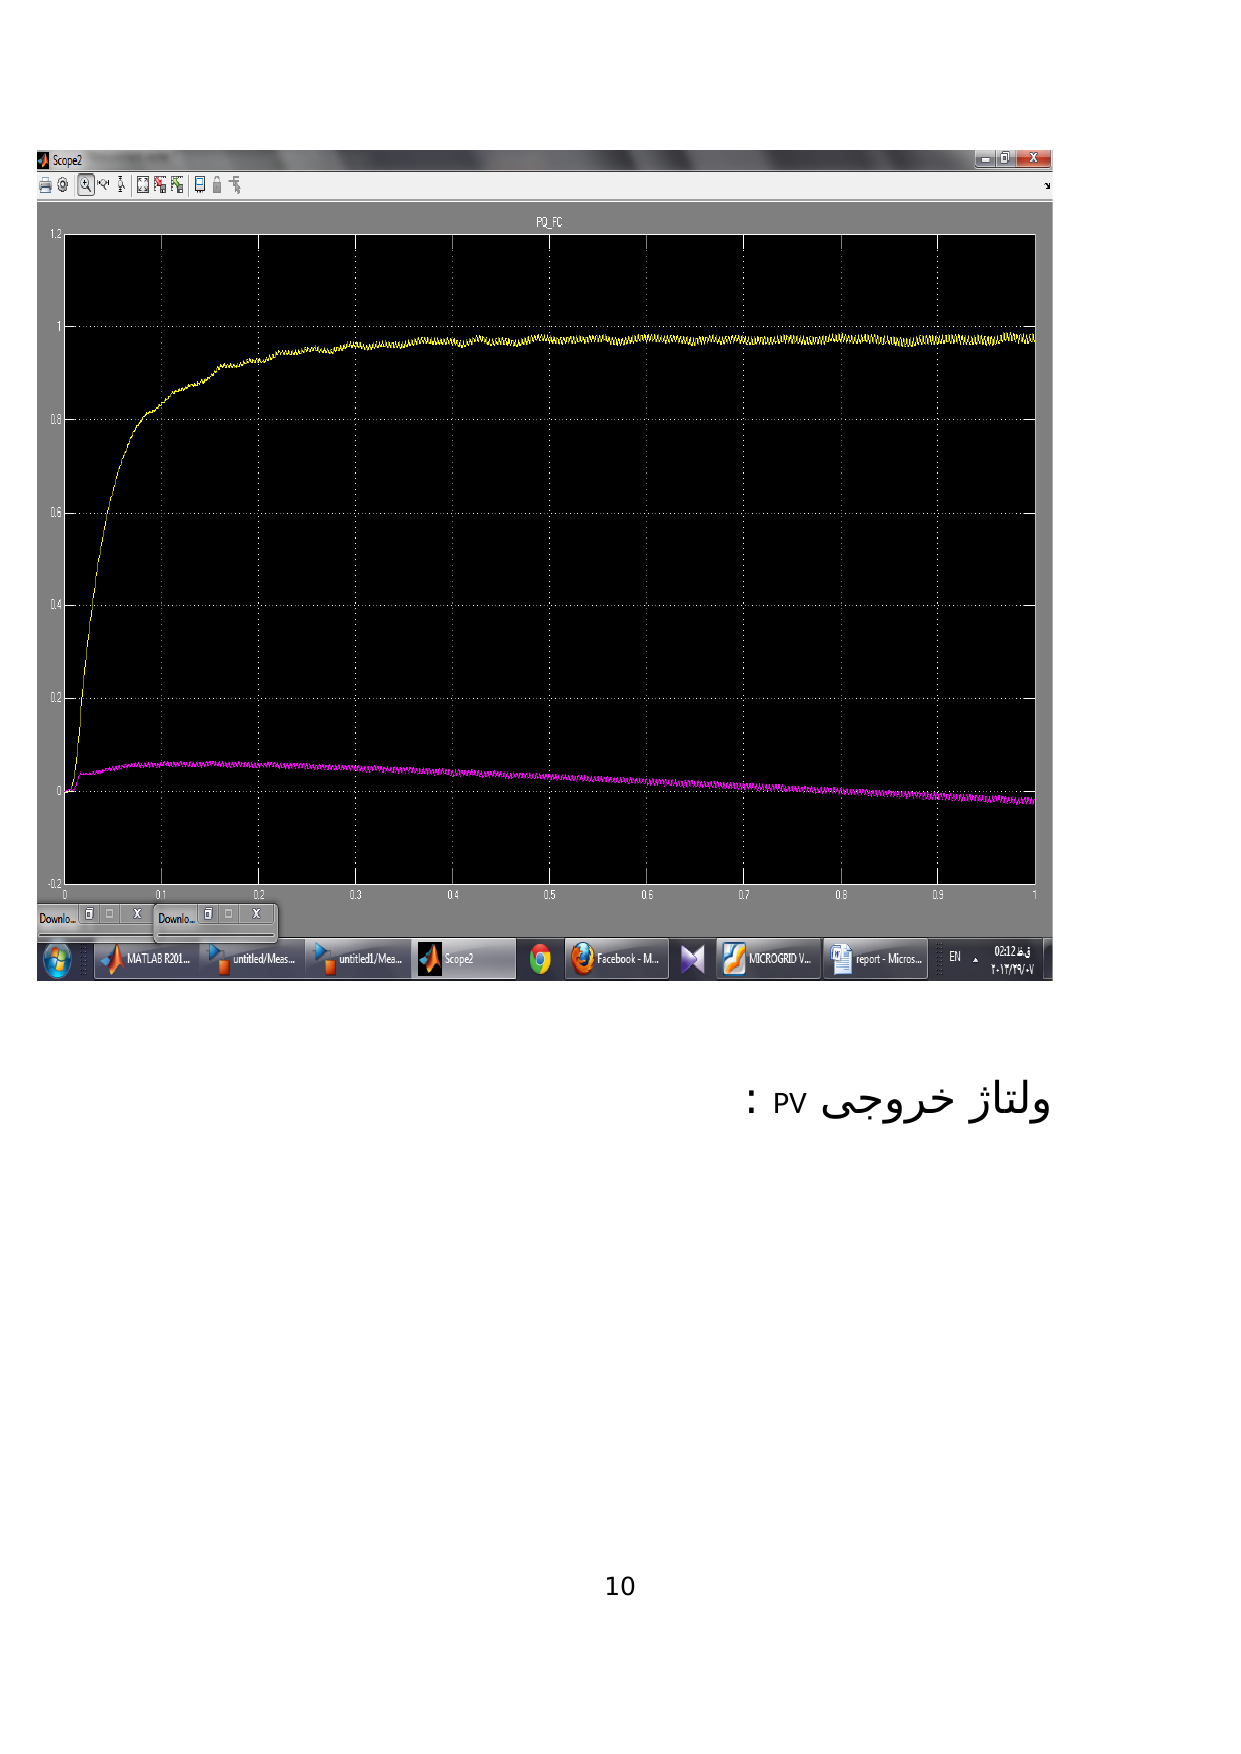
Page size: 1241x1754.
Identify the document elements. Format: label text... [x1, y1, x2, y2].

picture [37, 150, 1053, 981]
text ولتاژ خروجی PV : [187, 1073, 1053, 1124]
